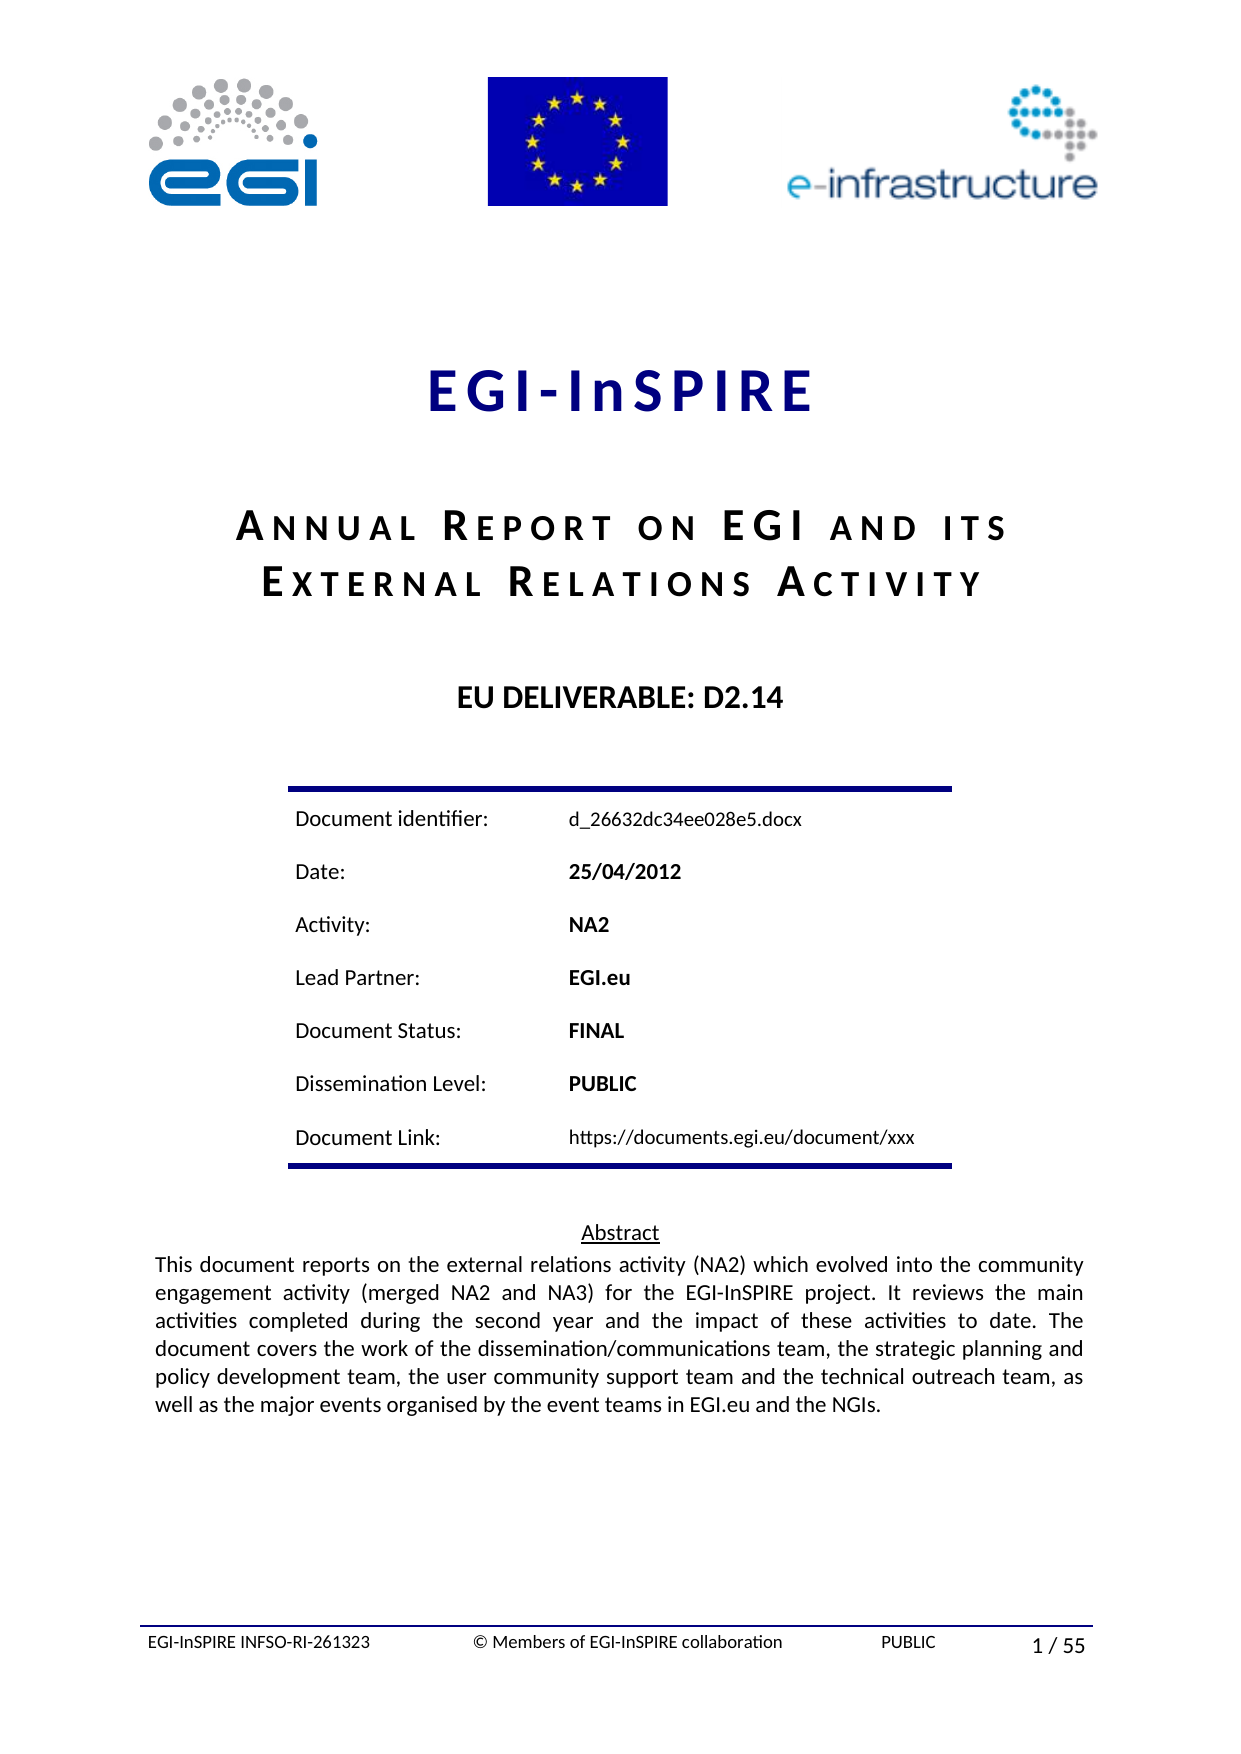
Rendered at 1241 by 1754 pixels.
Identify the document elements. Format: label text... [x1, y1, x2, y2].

text EU DELIVERABLE: D2.14 [148, 676, 1092, 717]
table_cell Lead Partner: [288, 951, 561, 1004]
table_cell EGI.eu [561, 951, 952, 1004]
table_cell Activity: [288, 898, 561, 951]
table_cell NA2 [561, 898, 952, 951]
table_cell Date: [288, 845, 561, 898]
table_cell Dissemination Level: [288, 1057, 561, 1110]
table_cell Document Link: [288, 1110, 561, 1163]
table_header Document identifier: [288, 792, 561, 845]
table_cell FINAL [561, 1004, 952, 1057]
picture [487, 77, 668, 206]
table_cell Document Status: [288, 1004, 561, 1057]
picture [780, 77, 1106, 208]
table_cell https://documents.egi.eu/document/xxx [561, 1110, 952, 1163]
text EGI-InSPIRE [148, 351, 1092, 427]
picture [147, 77, 319, 208]
table_cell PUBLIC [561, 1057, 952, 1110]
table_header EGI-D2.14-Annual-Report-on-External-Relations-v0.3 [561, 792, 952, 845]
table_header Abstract This document reports on the external relations activity (NA2) which evolved into the community engagement activity (merged NA2 and NA3) for the EGI-InSPIRE project. It reviews the main activities completed during the second year and the impact of these activities to date. The document covers the work of the dissemination/communications team, the strategic planning and policy development team, the user community support team and the technical outreach team, as well as the major events organised by the event teams in EGI.eu and the NGIs. [148, 1206, 1093, 1423]
title Annual Report on EGI and its External Relations Activity [148, 496, 1092, 608]
table_cell 25/04/2012 [561, 845, 952, 898]
